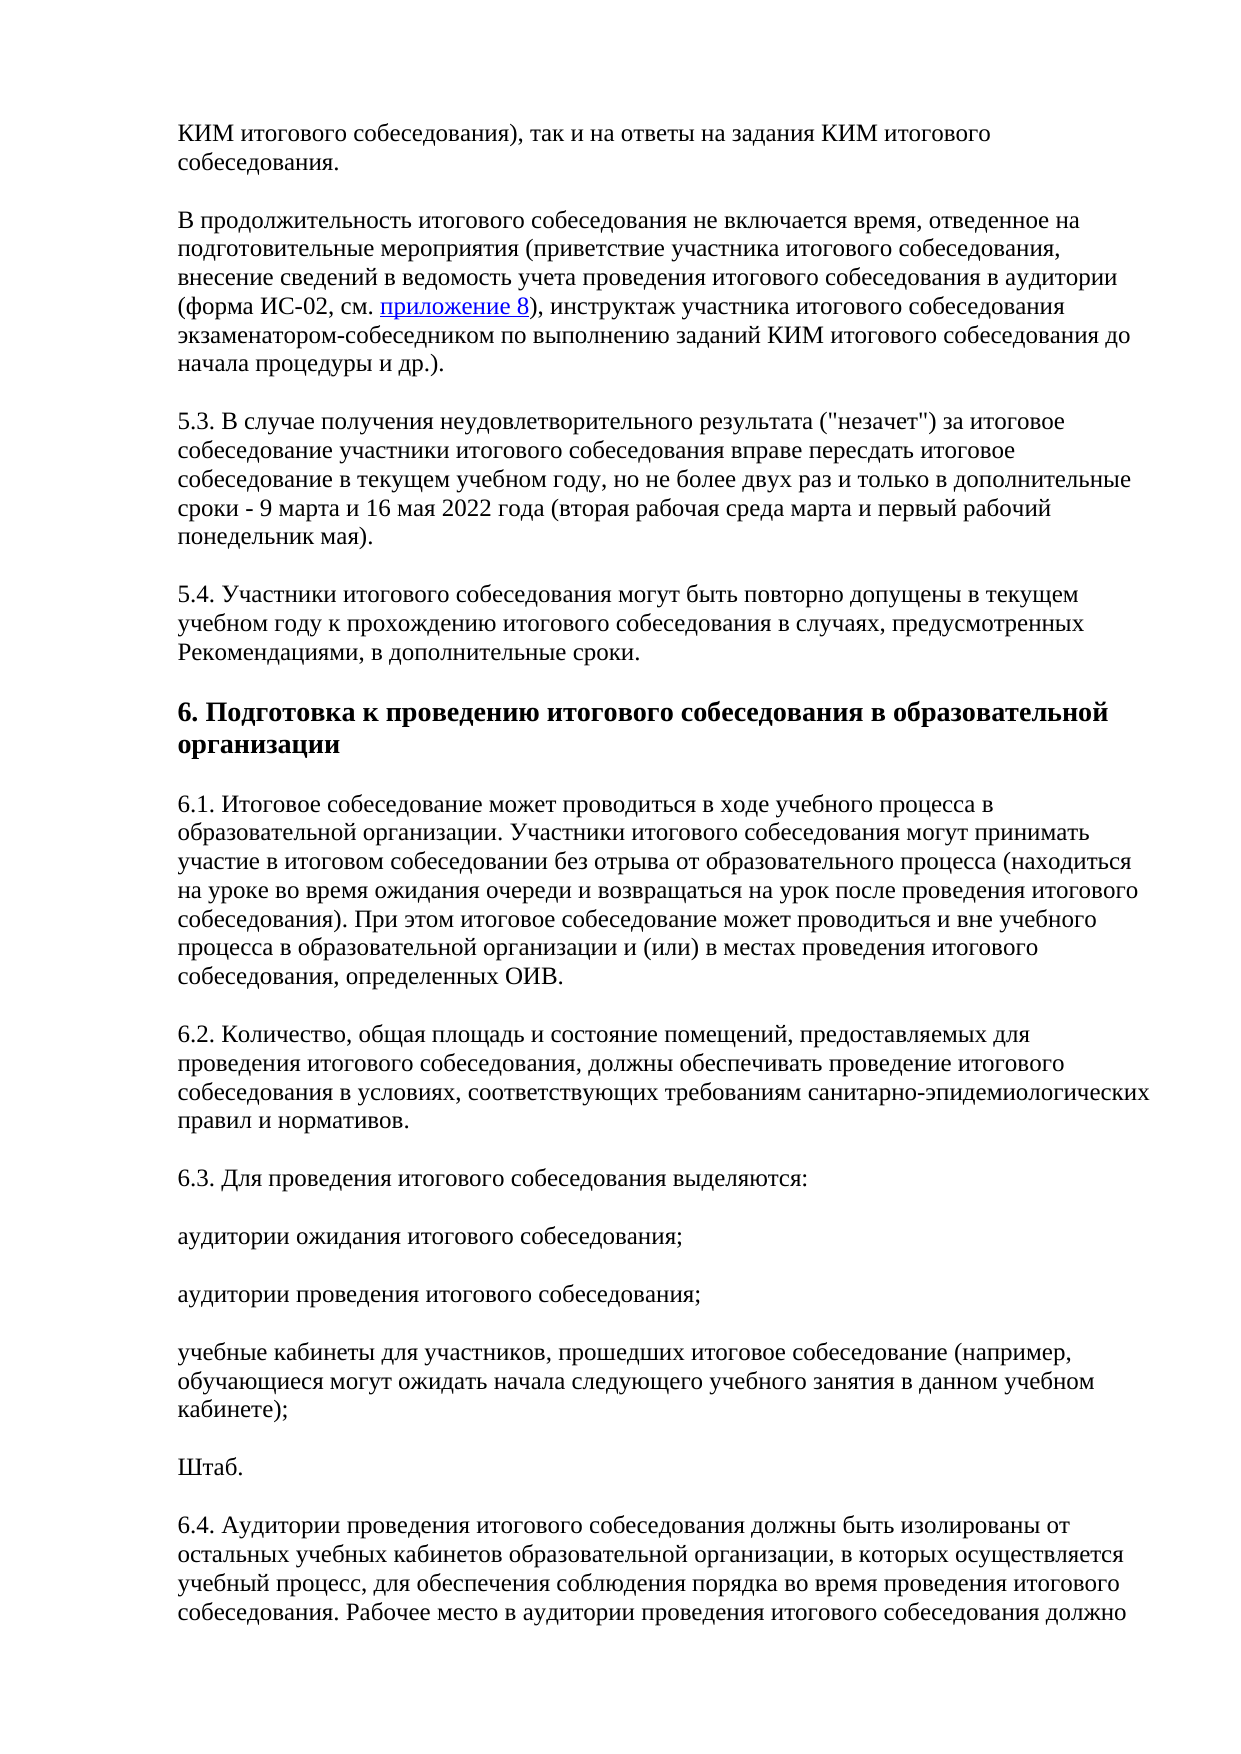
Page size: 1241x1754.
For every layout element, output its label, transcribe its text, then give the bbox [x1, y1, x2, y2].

text Штаб. [177, 1452, 1152, 1481]
text 6.3. Для проведения итогового собеседования выделяются: [177, 1163, 1152, 1192]
text учебные кабинеты для участников, прошедших итоговое собеседование (например, обучающиеся могут ожидать начала следующего учебного занятия в данном учебном кабинете); [177, 1337, 1152, 1423]
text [177, 1510, 1152, 1625]
text 5.3. В случае получения неудовлетворительного результата ("незачет") за итоговое собеседование участники итогового собеседования вправе пересдать итоговое собеседование в текущем учебном году, но не более двух раз и только в дополнительные сроки - 9 марта и 16 мая 2022 года (вторая рабочая среда марта и первый рабочий понедельник мая). [177, 406, 1152, 550]
text аудитории проведения итогового собеседования; [177, 1279, 1152, 1308]
text 5.4. Участники итогового собеседования могут быть повторно допущены в текущем учебном году к прохождению итогового собеседования в случаях, предусмотренных Рекомендациями, в дополнительные сроки. [177, 579, 1152, 666]
text аудитории ожидания итогового собеседования; [177, 1221, 1152, 1250]
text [177, 118, 1152, 176]
text 6. Подготовка к проведению итогового собеседования в образовательной организации [177, 695, 1152, 759]
text В продолжительность итогового собеседования не включается время, отведенное на подготовительные мероприятия (приветствие участника итогового собеседования, внесение сведений в ведомость учета проведения итогового собеседования в аудитории (форма ИС-02, см. приложение 8), инструктаж участника итогового собеседования экзаменатором-собеседником по выполнению заданий КИМ итогового собеседования до начала процедуры и др.). [177, 205, 1152, 377]
text 6.1. Итоговое собеседование может проводиться в ходе учебного процесса в образовательной организации. Участники итогового собеседования могут принимать участие в итоговом собеседовании без отрыва от образовательного процесса (находиться на уроке во время ожидания очереди и возвращаться на урок после проведения итогового собеседования). При этом итоговое собеседование может проводиться и вне учебного процесса в образовательной организации и (или) в местах проведения итогового собеседования, определенных ОИВ. [177, 789, 1152, 990]
text 6.2. Количество, общая площадь и состояние помещений, предоставляемых для проведения итогового собеседования, должны обеспечивать проведение итогового собеседования в условиях, соответствующих требованиям санитарно-эпидемиологических правил и нормативов. [177, 1019, 1152, 1134]
